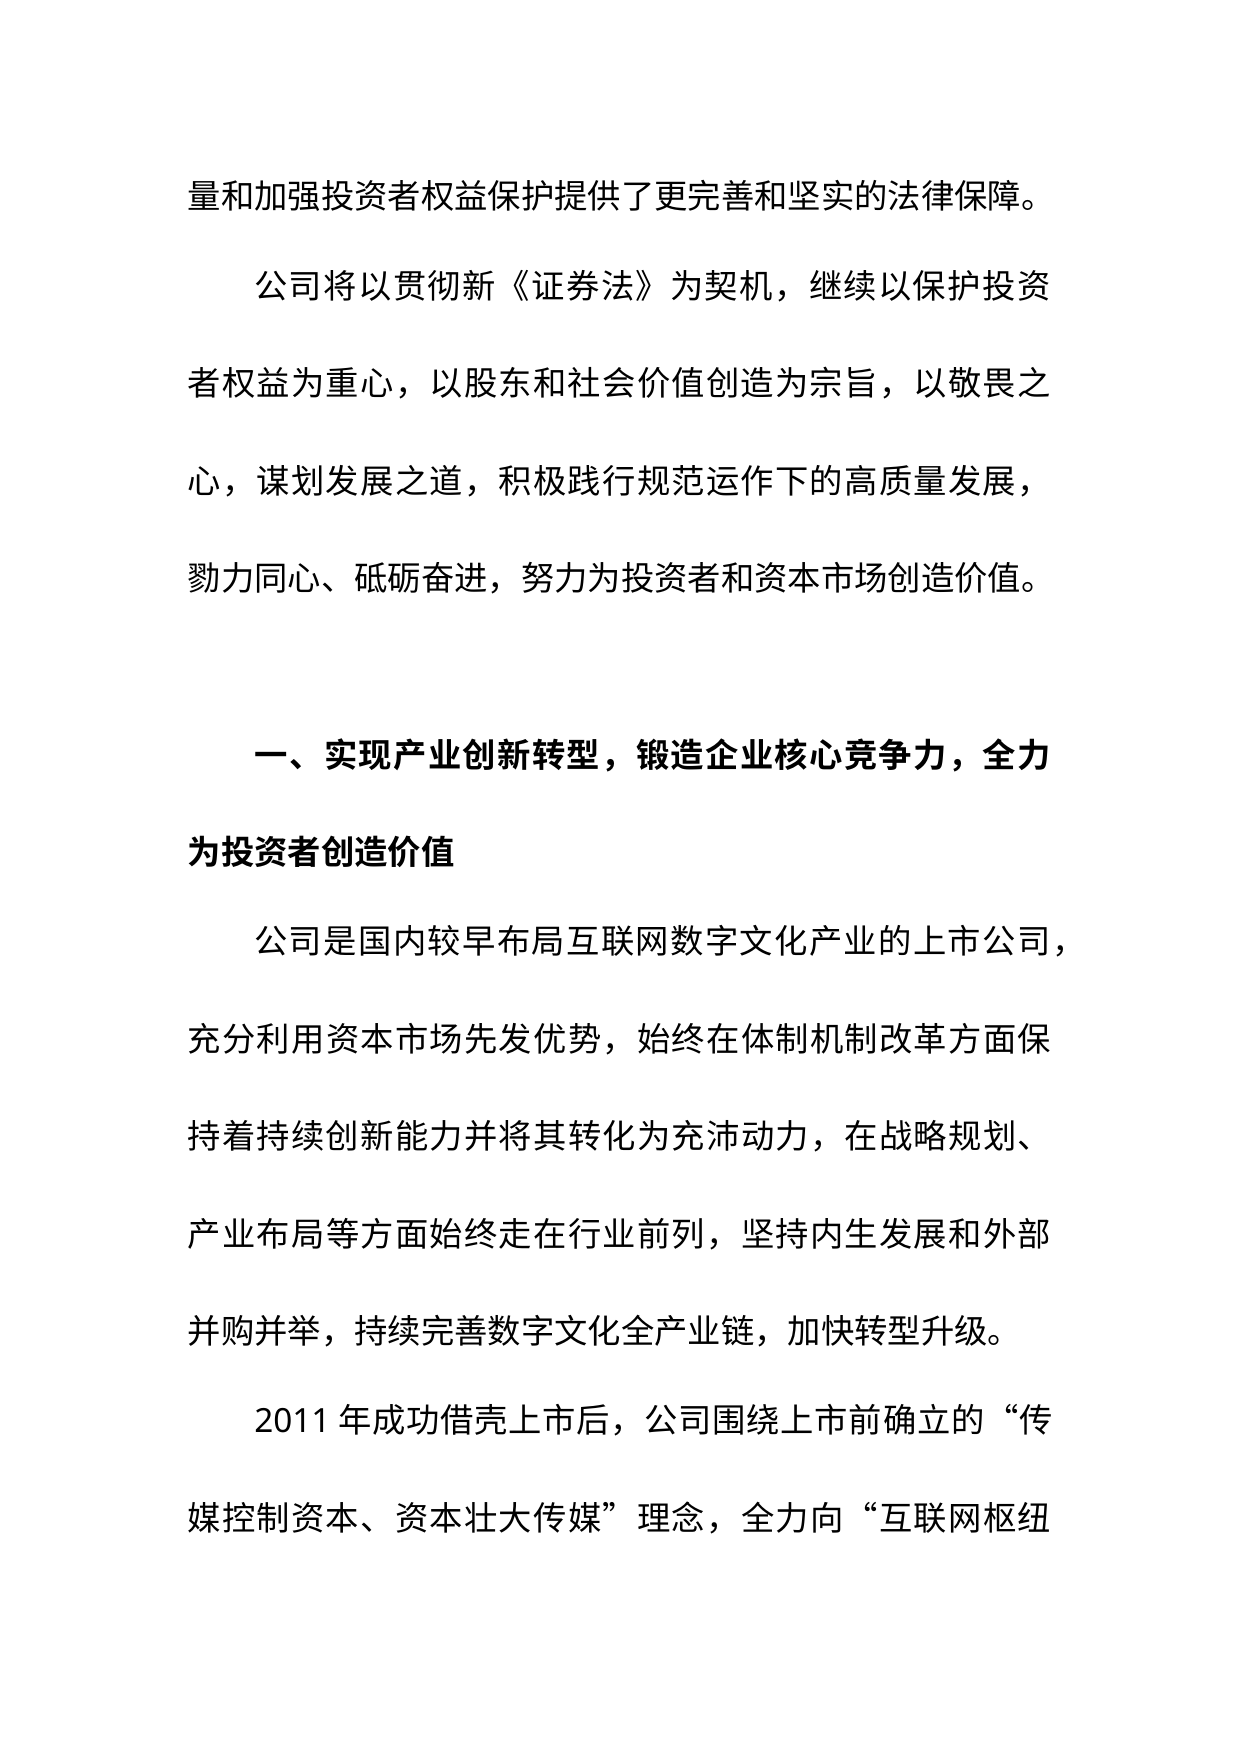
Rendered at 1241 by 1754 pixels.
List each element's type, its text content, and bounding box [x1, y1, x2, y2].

text 公司将以贯彻新《证券法》为契机，继续以保护投资者权益为重心，以股东和社会价值创造为宗旨，以敬畏之心，谋划发展之道，积极践行规范运作下的高质量发展，勠力同心、砥砺奋进，努力为投资者和资本市场创造价值。 [187, 251, 1053, 608]
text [187, 162, 1053, 227]
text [187, 1386, 1053, 1548]
text 一、实现产业创新转型，锻造企业核心竞争力，全力为投资者创造价值 [187, 720, 1053, 883]
text 公司是国内较早布局互联网数字文化产业的上市公司，充分利用资本市场先发优势，始终在体制机制改革方面保持着持续创新能力并将其转化为充沛动力，在战略规划、产业布局等方面始终走在行业前列，坚持内生发展和外部并购并举，持续完善数字文化全产业链，加快转型升级。 [187, 907, 1053, 1362]
